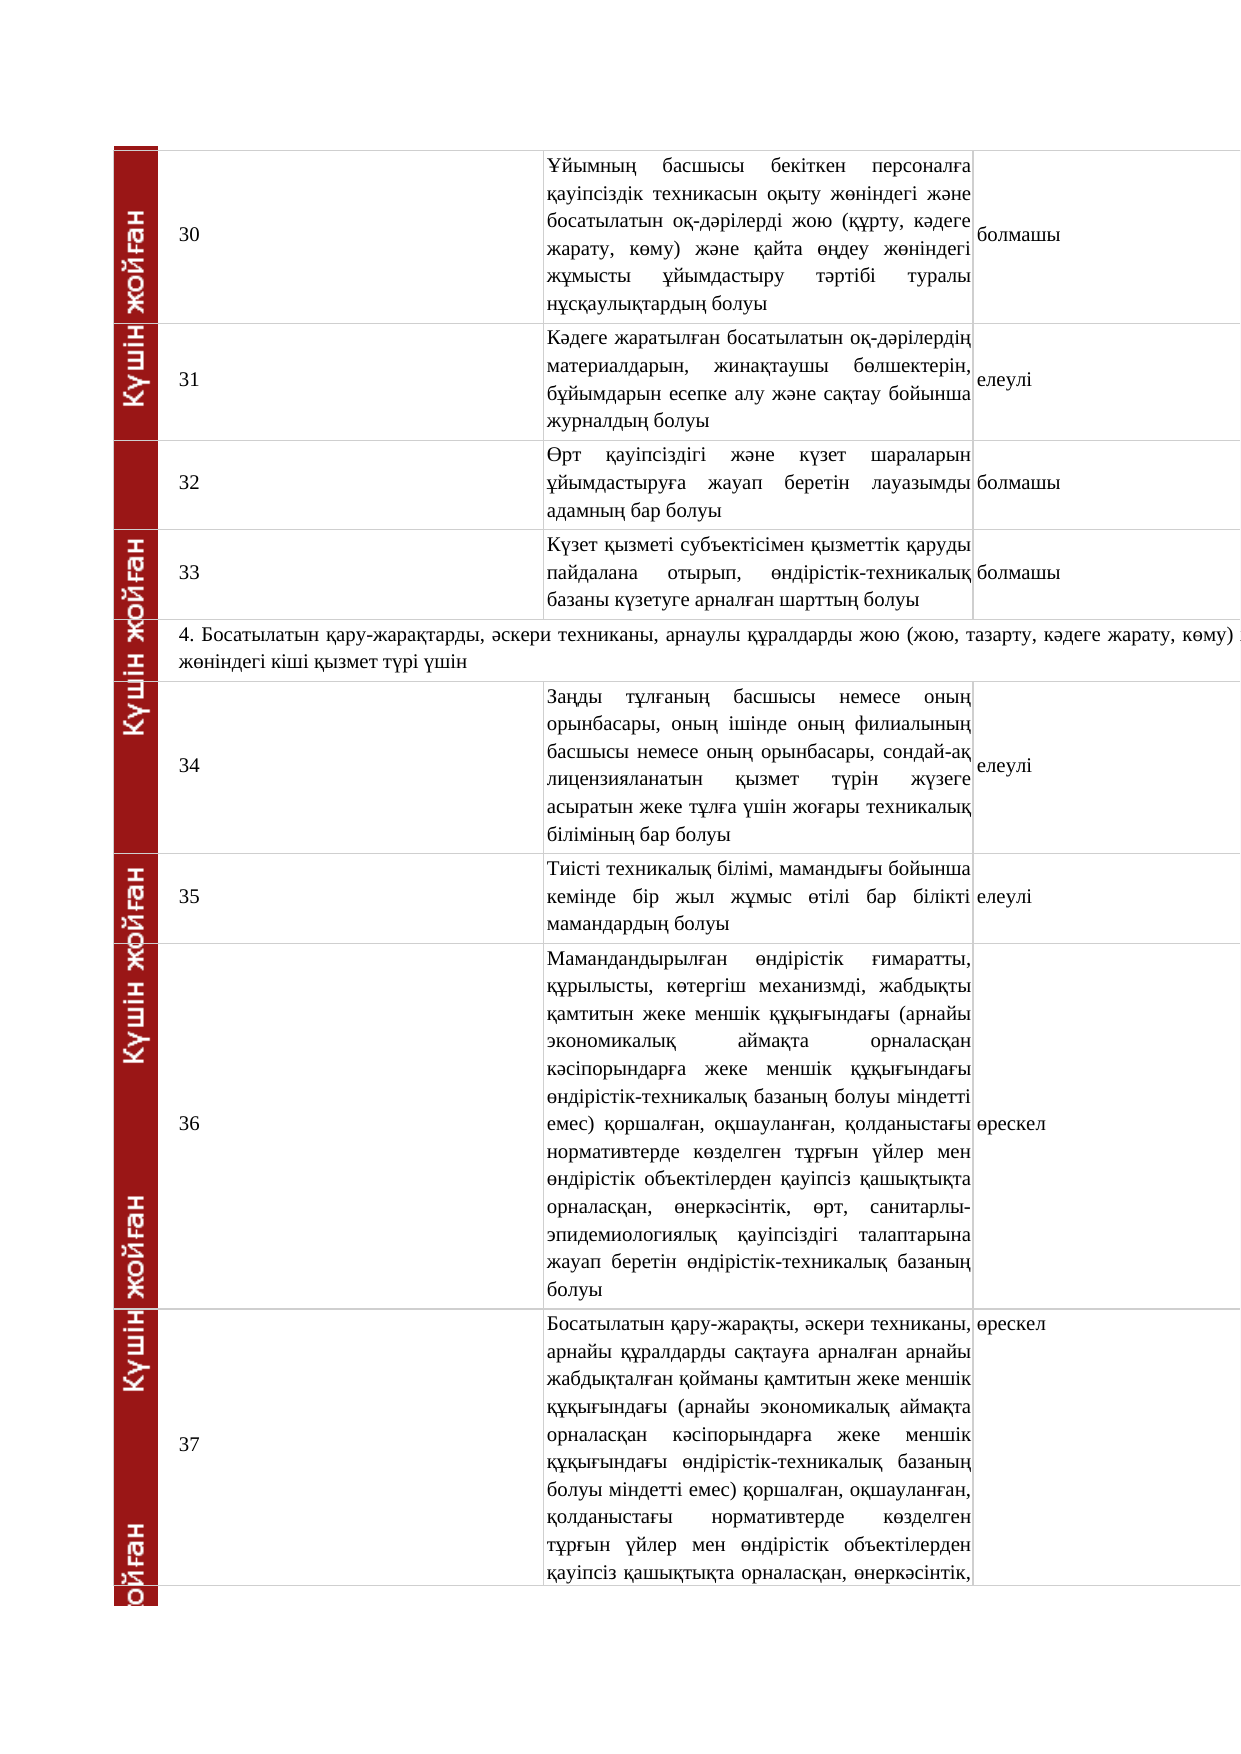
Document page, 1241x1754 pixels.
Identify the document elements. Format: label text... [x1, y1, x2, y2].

table_cell өрескел [974, 944, 1240, 1308]
table_cell болмашы [974, 441, 1240, 529]
table_cell Ұйымның басшысы бекіткен персоналға қауіпсіздік техникасын оқыту жөніндегі және босатылатын оқ-дәрілерді жою (құрту, кәдеге жарату, көму) және қайта өңдеу жөніндегі жұмысты ұйымдастыру тәртібі туралы нұсқаулықтардың болуы [544, 151, 972, 322]
table_cell Күзет қызметі субъектісімен қызметтік қаруды пайдалана отырып, өндірістік-техникалық базаны күзетуге арналған шарттың болуы [544, 530, 972, 619]
table_cell Тиісті техникалық білімі, мамандығы бойынша кемінде бір жыл жұмыс өтілі бар білікті мамандардың болуы [544, 854, 972, 943]
table_cell болмашы [974, 530, 1240, 619]
table_cell Өрт қауіпсіздігі және күзет шараларын ұйымдастыруға жауап беретін лауазымды адамның бар болуы [544, 441, 972, 529]
table_cell 4. Босатылатын қару-жарақтарды, әскери техниканы, арнаулы құралдарды жою (жою, тазарту, кәдеге жарату, көму) және қайта өңдеу жөніндегі кіші қызмет түрі үшін [114, 620, 1240, 681]
table_cell болмашы [974, 151, 1240, 322]
table_cell Заңды тұлғаның басшысы немесе оның орынбасары, оның ішінде оның филиалының басшысы немесе оның орынбасары, сондай-ақ лицензияланатын қызмет түрін жүзеге асыратын жеке тұлға үшін жоғары техникалық біліміның бар болуы [544, 682, 972, 853]
table_cell 37 [114, 1310, 543, 1585]
table_cell 34 [114, 682, 543, 853]
table_cell 36 [114, 944, 543, 1308]
table_cell Кәдеге жаратылған босатылатын оқ-дәрілердің материалдарын, жинақтаушы бөлшектерін, бұйымдарын есепке алу және сақтау бойынша журналдың болуы [544, 324, 972, 439]
picture [114, 146, 158, 150]
table_cell 31 [114, 324, 543, 439]
table_cell елеулі [974, 682, 1240, 853]
table_cell Мамандандырылған өндірістік ғимаратты, құрылысты, көтергіш механизмді, жабдықты қамтитын жеке меншік құқығындағы (арнайы экономикалық аймақта орналасқан кәсіпорындарға жеке меншік құқығындағы өндірістік-техникалық базаның болуы міндетті емес) қоршалған, оқшауланған, қолданыстағы нормативтерде көзделген тұрғын үйлер мен өндірістік объектілерден қауіпсіз қашықтықта орналасқан, өнеркәсінтік, өрт, санитарлы-эпидемиологиялық қауіпсіздігі талаптарына жауап беретін өндірістік-техникалық базаның болуы [544, 944, 972, 1308]
table_cell 33 [114, 530, 543, 619]
table_cell 35 [114, 854, 543, 943]
table_cell өрескел [974, 1310, 1240, 1585]
table_cell 30 [114, 151, 543, 322]
picture [114, 1586, 158, 1606]
table_cell 32 [114, 441, 543, 529]
table_cell елеулі [974, 854, 1240, 943]
table_cell елеулі [974, 324, 1240, 439]
